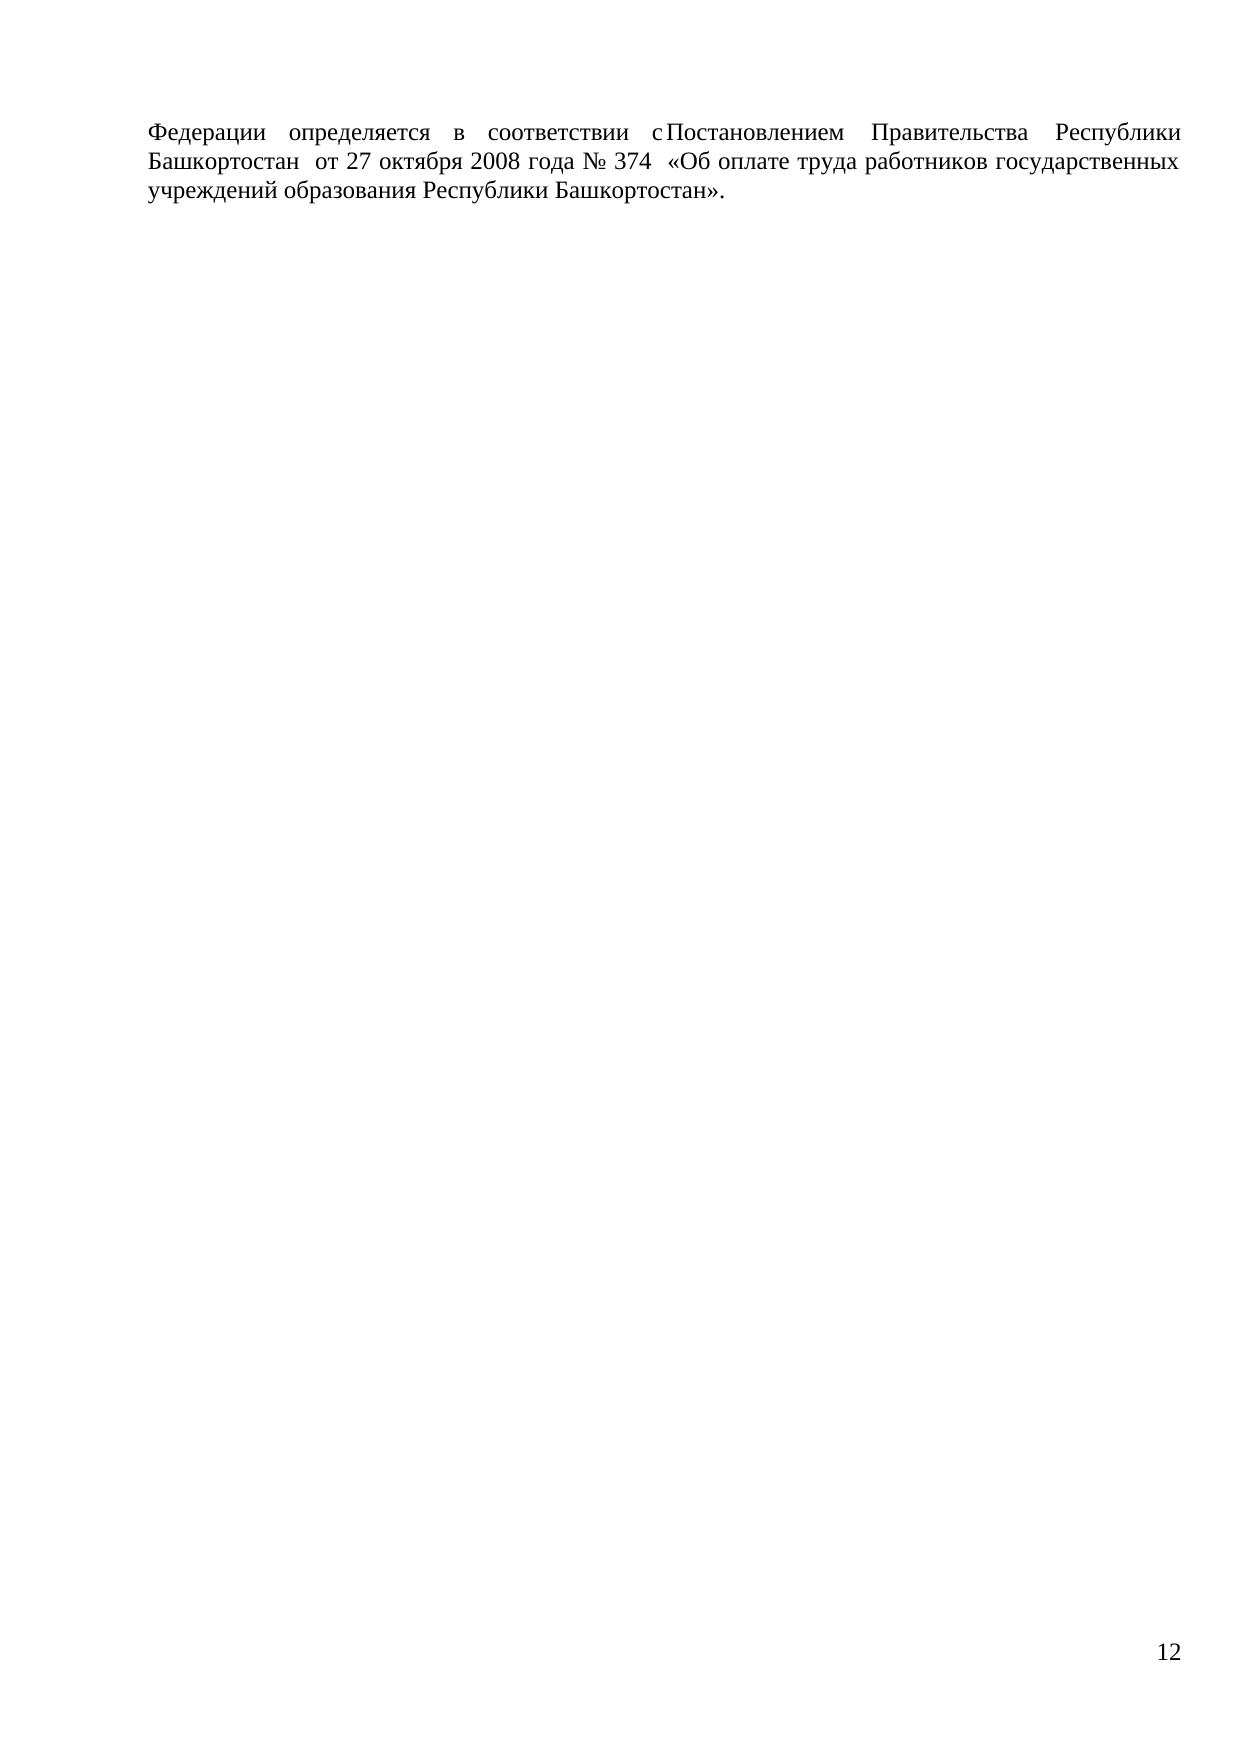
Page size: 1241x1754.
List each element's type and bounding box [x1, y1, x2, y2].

text [148, 117, 1181, 204]
